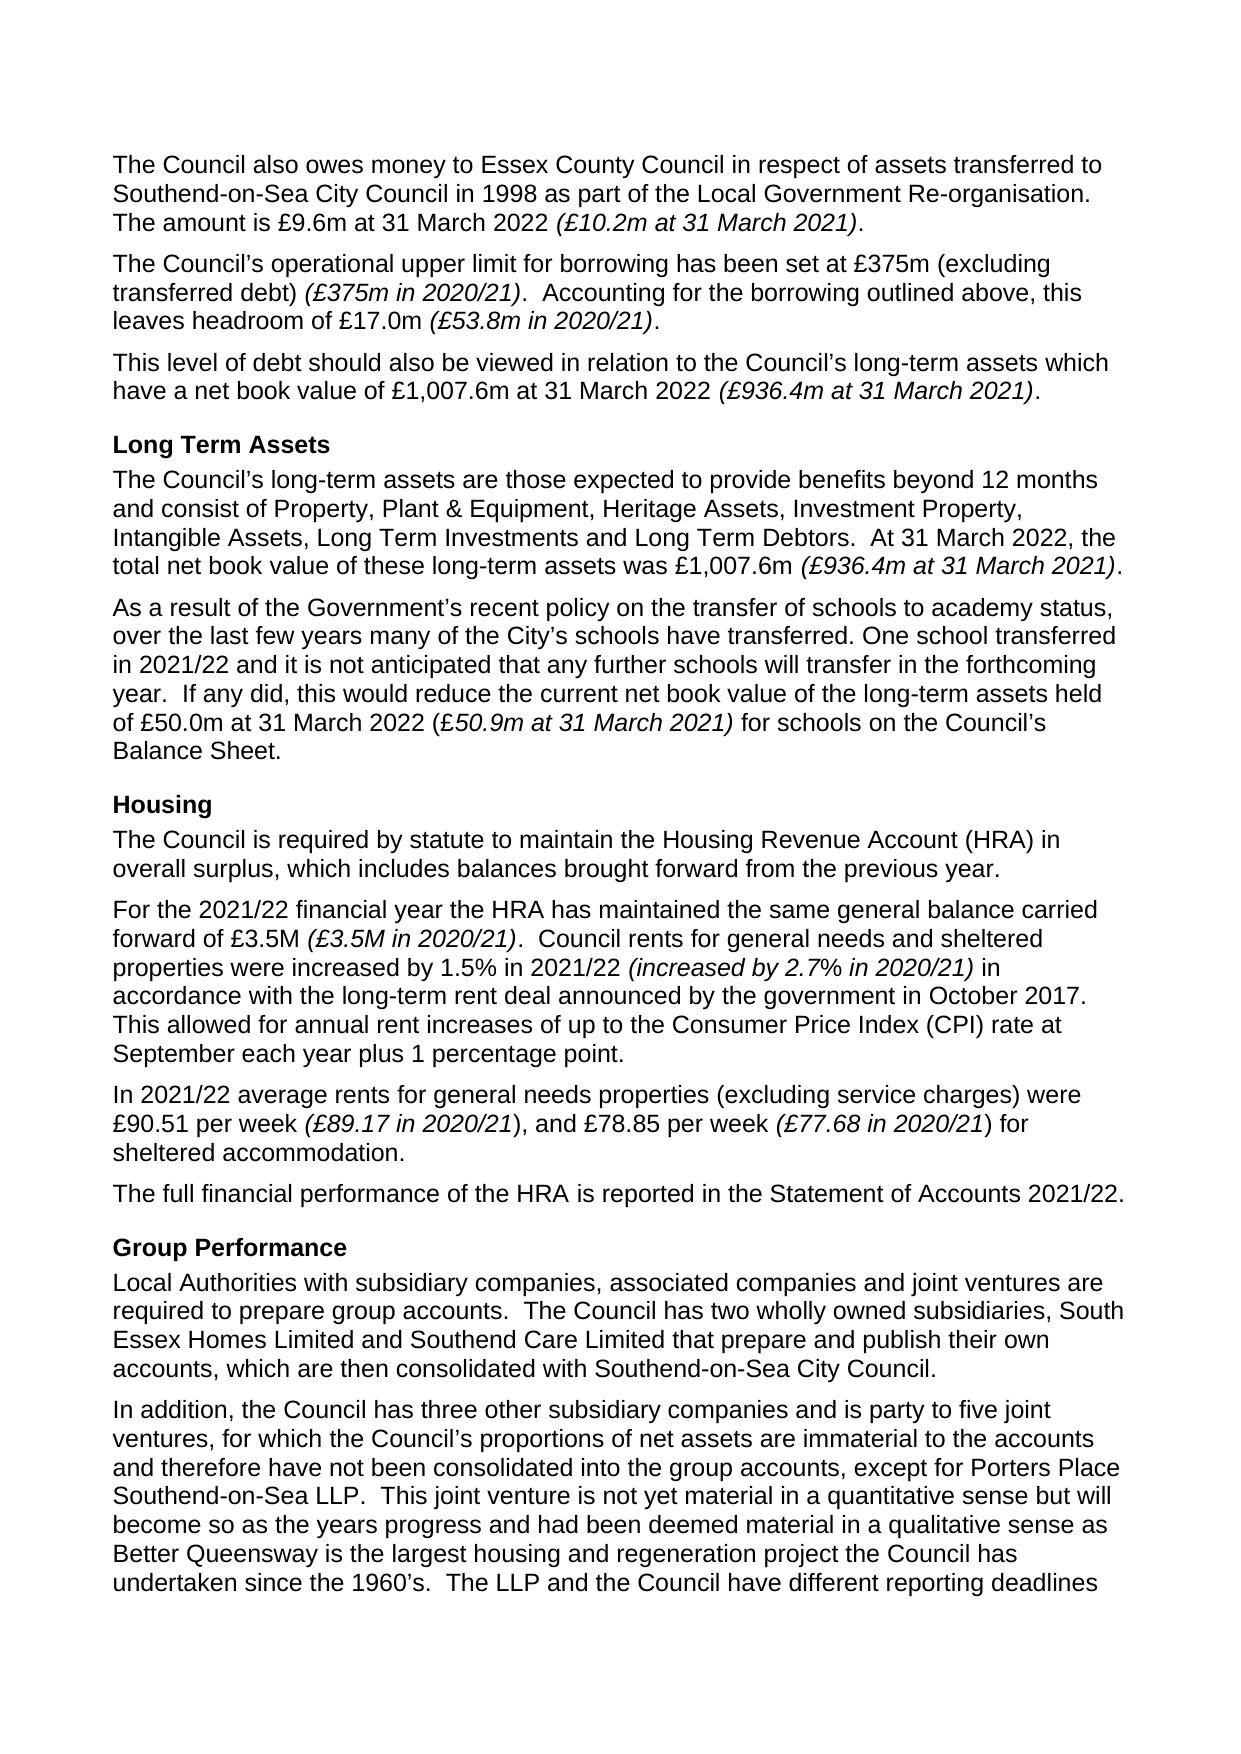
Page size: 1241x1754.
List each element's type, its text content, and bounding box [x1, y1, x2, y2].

text The Council’s operational upper limit for borrowing has been set at £375m (excluding transferred debt) (£375m in 2020/21). Accounting for the borrowing outlined above, this leaves headroom of £17.0m (£53.8m in 2020/21). [112, 249, 1128, 335]
subtitle Group Performance [112, 1232, 1128, 1261]
text Local Authorities with subsidiary companies, associated companies and joint ventures are required to prepare group accounts. The Council has two wholly owned subsidiaries, South Essex Homes Limited and Southend Care Limited that prepare and publish their own accounts, which are then consolidated with Southend-on-Sea City Council. [112, 1267, 1128, 1382]
subtitle Long Term Assets [112, 430, 1128, 459]
text The Council’s long-term assets are those expected to provide benefits beyond 12 months and consist of Property, Plant & Equipment, Heritage Assets, Investment Property, Intangible Assets, Long Term Investments and Long Term Debtors. At 31 March 2022, the total net book value of these long-term assets was £1,007.6m (£936.4m at 31 March 2021). [112, 465, 1128, 580]
text The Council is required by statute to maintain the Housing Revenue Account (HRA) in overall surplus, which includes balances brought forward from the previous year. [112, 825, 1128, 882]
subtitle Housing [112, 790, 1128, 819]
text For the 2021/22 financial year the HRA has maintained the same general balance carried forward of £3.5M (£3.5M in 2020/21). Council rents for general needs and sheltered properties were increased by 1.5% in 2021/22 (increased by 2.7% in 2020/21) in accordance with the long-term rent deal announced by the government in October 2017. This allowed for annual rent increases of up to the Consumer Price Index (CPI) rate at September each year plus 1 percentage point. [112, 895, 1128, 1067]
text This level of debt should also be viewed in relation to the Council’s long-term assets which have a net book value of £1,007.6m at 31 March 2022 (£936.4m at 31 March 2021). [112, 347, 1128, 405]
text The Council also owes money to Essex County Council in respect of assets transferred to Southend-on-Sea City Council in 1998 as part of the Local Government Re-organisation. The amount is £9.6m at 31 March 2022 (£10.2m at 31 March 2021). [112, 150, 1128, 236]
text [112, 1395, 1128, 1596]
text In 2021/22 average rents for general needs properties (excluding service charges) were £90.51 per week (£89.17 in 2020/21), and £78.85 per week (£77.68 in 2020/21) for sheltered accommodation. [112, 1080, 1128, 1166]
text The full financial performance of the HRA is reported in the Statement of Accounts 2021/22. [112, 1179, 1128, 1207]
text As a result of the Government’s recent policy on the transfer of schools to academy status, over the last few years many of the City’s schools have transferred. One school transferred in 2021/22 and it is not anticipated that any further schools will transfer in the forthcoming year. If any did, this would reduce the current net book value of the long-term assets held of £50.0m at 31 March 2022 (£50.9m at 31 March 2021) for schools on the Council’s Balance Sheet. [112, 592, 1128, 765]
